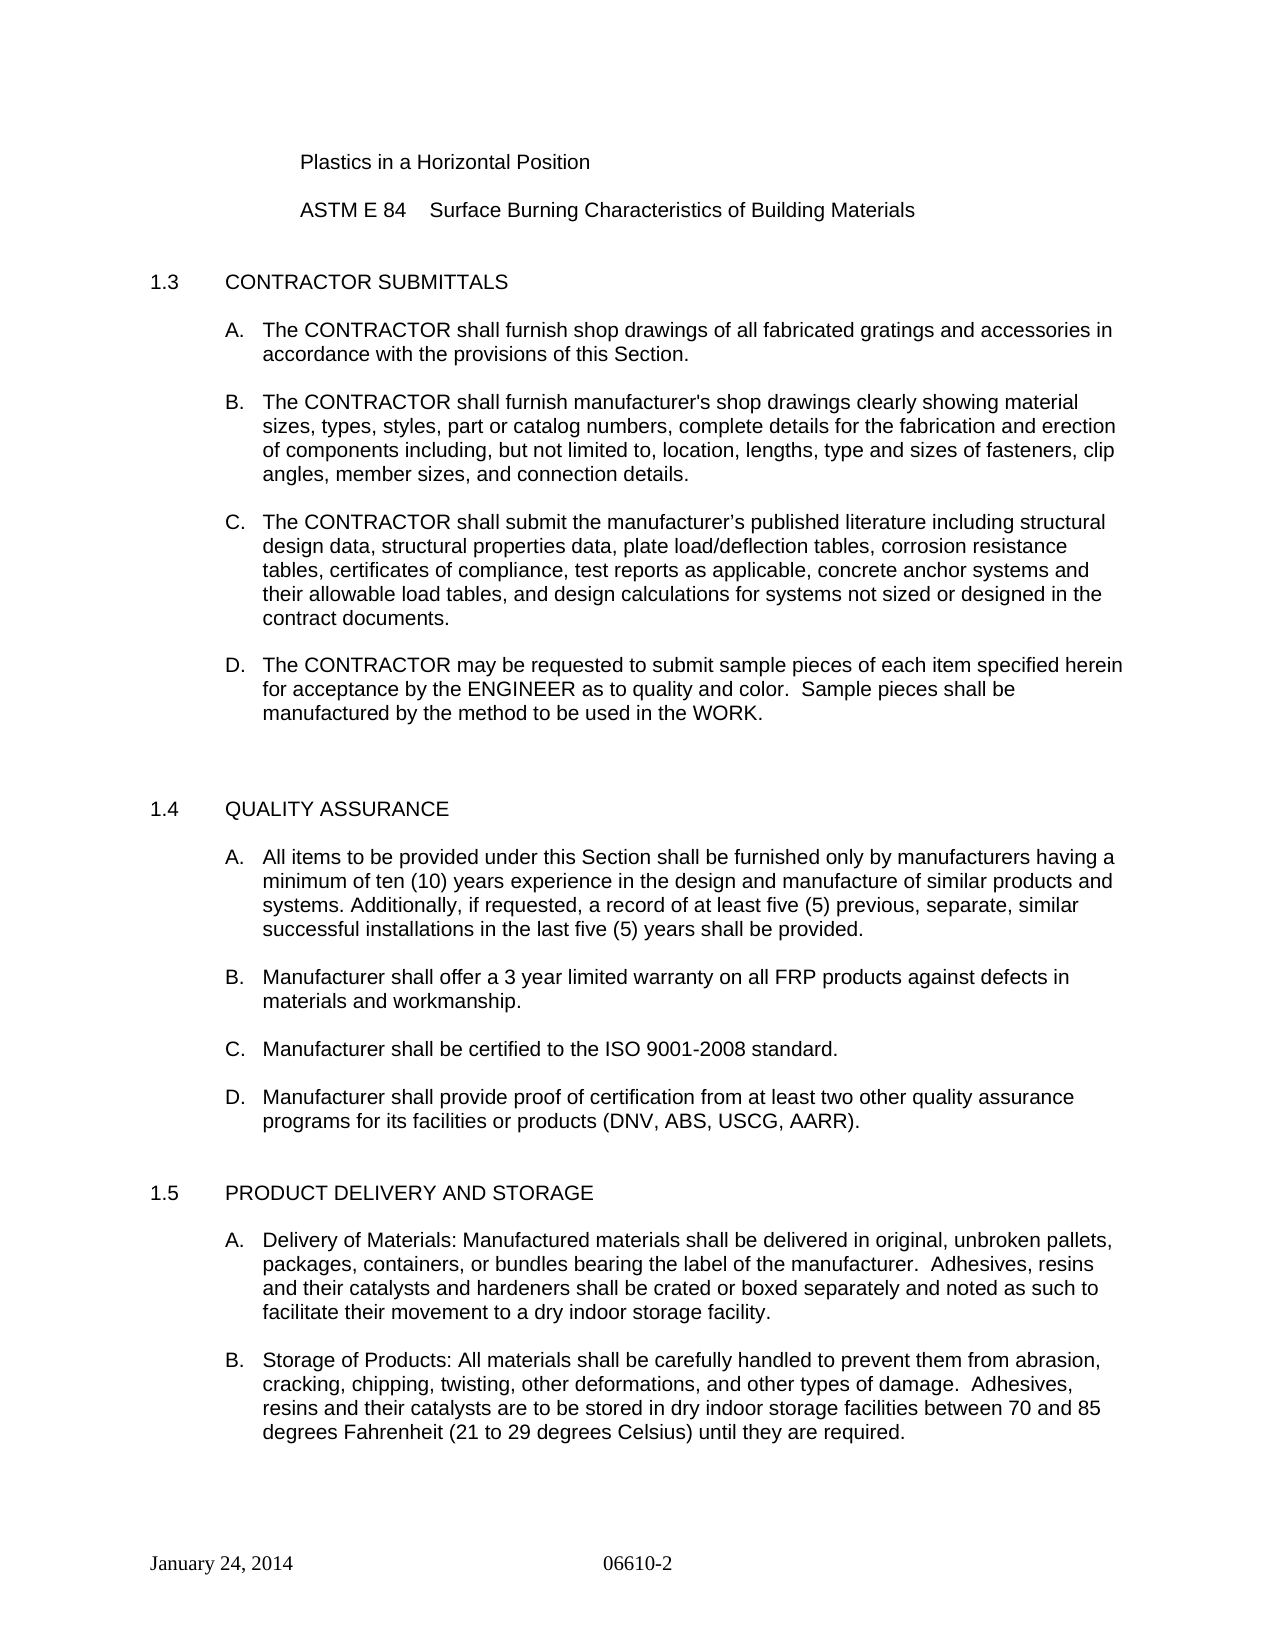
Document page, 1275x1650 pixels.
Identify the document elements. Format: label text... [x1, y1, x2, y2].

list Manufacturer shall provide proof of certification from at least two other quality assurance programs for its facilities or products (DNV, ABS, USCG, AARR). [225, 1084, 1125, 1132]
list Delivery of Materials: Manufactured materials shall be delivered in original, unbroken pallets, packages, containers, or bundles bearing the label of the manufacturer. Adhesives, resins and their catalysts and hardeners shall be crated or boxed separately and noted as such to facilitate their movement to a dry indoor storage facility. [225, 1228, 1125, 1324]
list Manufacturer shall offer a 3 year limited warranty on all FRP products against defects in materials and workmanship. [225, 965, 1125, 1013]
list The CONTRACTOR may be requested to submit sample pieces of each item specified herein for acceptance by the ENGINEER as to quality and color. Sample pieces shall be manufactured by the method to be used in the WORK. [225, 653, 1125, 725]
text 1.3 CONTRACTOR SUBMITTALS [150, 270, 1125, 294]
list The CONTRACTOR shall furnish manufacturer's shop drawings clearly showing material sizes, types, styles, part or catalog numbers, complete details for the fabrication and erection of components including, but not limited to, location, lengths, type and sizes of fasteners, clip angles, member sizes, and connection details. [225, 390, 1125, 486]
text ASTM E 84 Surface Burning Characteristics of Building Materials [262, 198, 1125, 222]
text 1.4 QUALITY ASSURANCE [150, 797, 1125, 821]
list The CONTRACTOR shall furnish shop drawings of all fabricated gratings and accessories in accordance with the provisions of this Section. [225, 318, 1125, 366]
list All items to be provided under this Section shall be furnished only by manufacturers having a minimum of ten (10) years experience in the design and manufacture of similar products and systems. Additionally, if requested, a record of at least five (5) previous, separate, similar successful installations in the last five (5) years shall be provided. [225, 845, 1125, 941]
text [300, 150, 1125, 174]
list Manufacturer shall be certified to the ISO 9001-2008 standard. [225, 1037, 1125, 1061]
list The CONTRACTOR shall submit the manufacturer’s published literature including structural design data, structural properties data, plate load/deflection tables, corrosion resistance tables, certificates of compliance, test reports as applicable, concrete anchor systems and their allowable load tables, and design calculations for systems not sized or designed in the contract documents. [225, 509, 1125, 629]
text 1.5 PRODUCT DELIVERY AND STORAGE [150, 1180, 1125, 1204]
list Storage of Products: All materials shall be carefully handled to prevent them from abrasion, cracking, chipping, twisting, other deformations, and other types of damage. Adhesives, resins and their catalysts are to be stored in dry indoor storage facilities between 70 and 85 degrees Fahrenheit (21 to 29 degrees Celsius) until they are required. [225, 1348, 1125, 1444]
